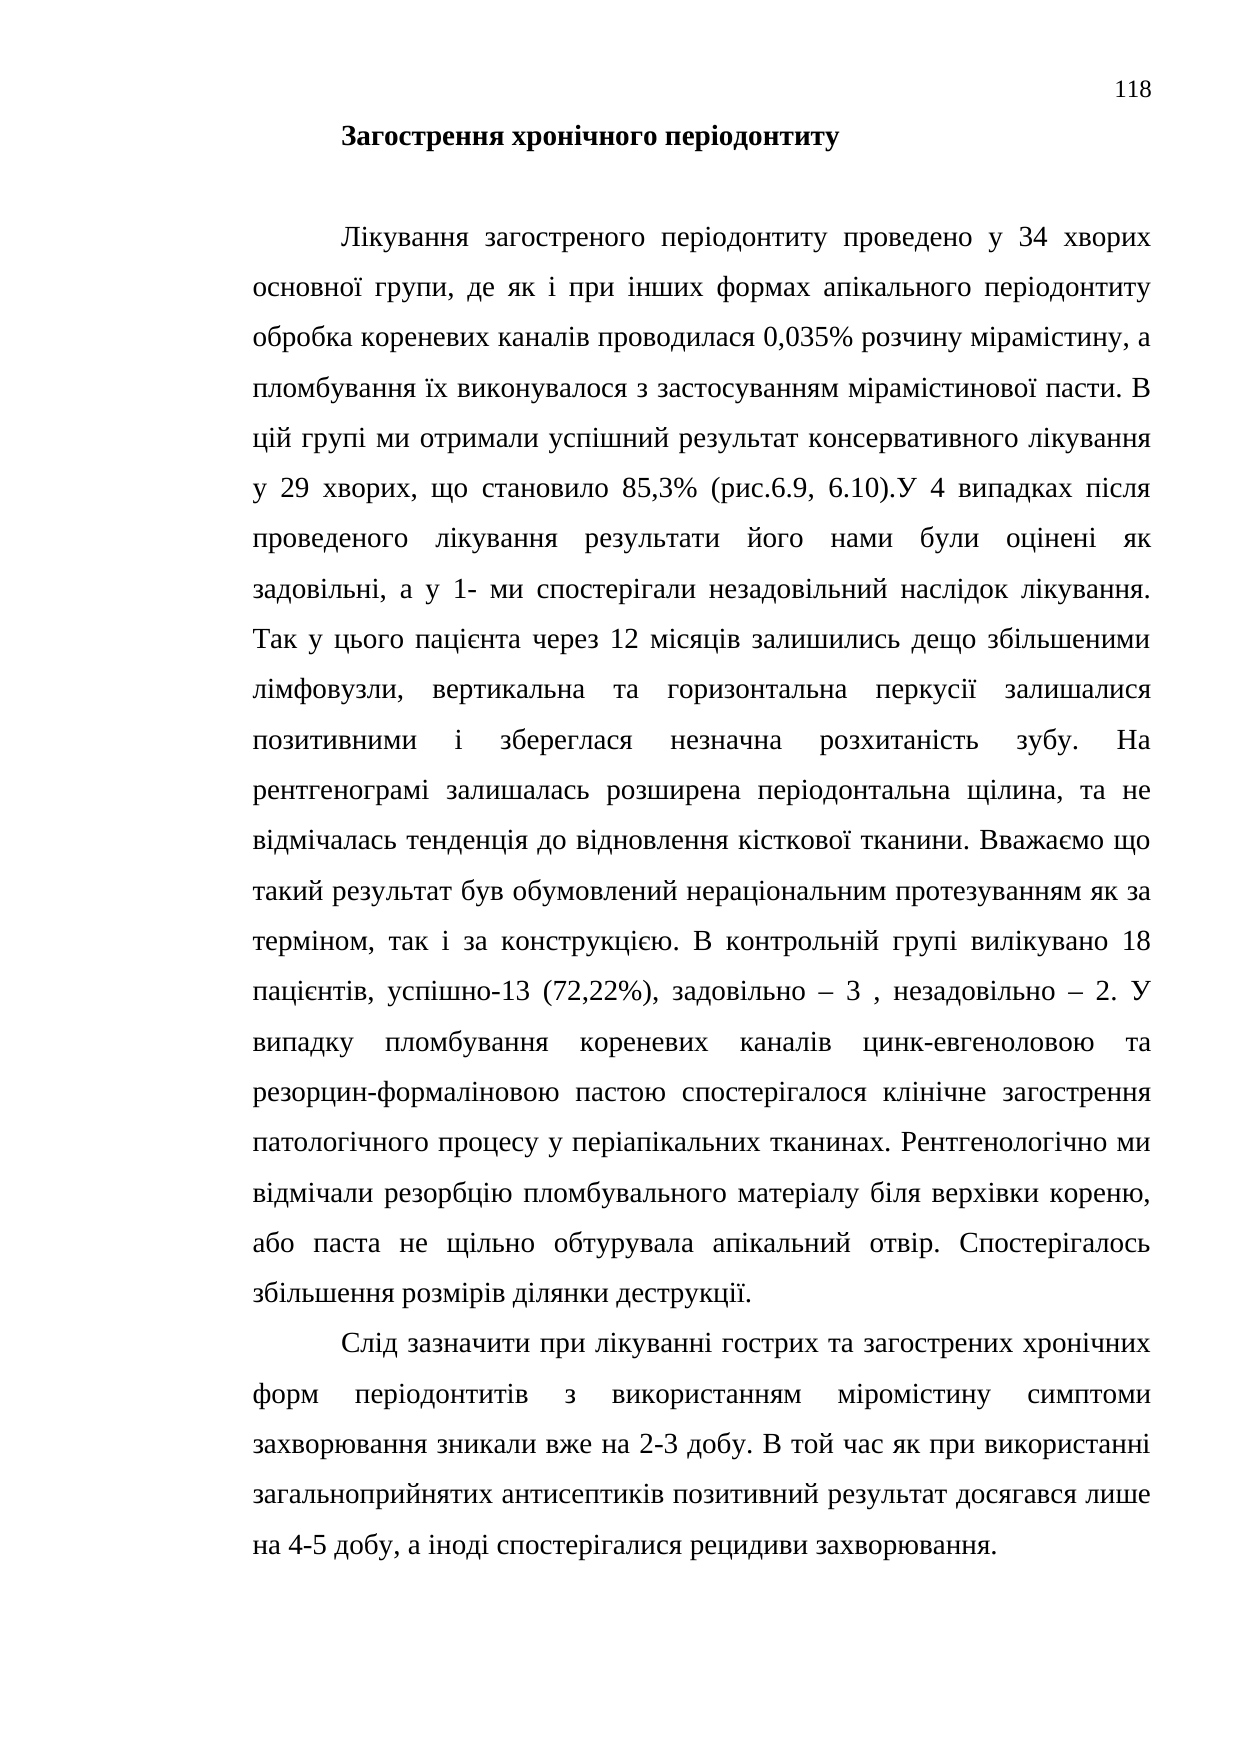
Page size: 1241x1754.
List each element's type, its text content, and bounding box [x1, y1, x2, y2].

text Лікування загостреного періодонтиту проведено у 34 хворих основної групи, де як і при інших формах апікального періодонтиту обробка кореневих каналів проводилася 0,035% розчину мірамістину, а пломбування їх виконувалося з застосуванням мірамістинової пасти. В цій групі ми отримали успішний результат консервативного лікування у 29 хворих, що становило 85,3% (рис.6.9, 6.10).У 4 випадках після проведеного лікування результати його нами були оцінені як задовільні, а у 1- ми спостерігали незадовільний наслідок лікування. Так у цього пацієнта через 12 місяців залишились дещо збільшеними лімфовузли, вертикальна та горизонтальна перкусії залишалися позитивними і збереглася незначна розхитаність зубу. На рентгенограмі залишалась розширена періодонтальна щілина, та не відмічалась тенденція до відновлення кісткової тканини. Вважаємо що такий результат був обумовлений нераціональним протезуванням як за терміном, так і за конструкцією. В контрольній групі вилікувано 18 пацієнтів, успішно-13 (72,22%), задовільно – 3 , незадовільно – 2. У випадку пломбування кореневих каналів цинк-евгеноловою та резорцин-формаліновою пастою спостерігалося клінічне загострення патологічного процесу у періапікальних тканинах. Рентгенологічно ми відмічали резорбцію пломбувального матеріалу біля верхівки кореню, або паста не щільно обтурувала апікальний отвір. Спостерігалось збільшення розмірів ділянки деструкції. [252, 219, 1152, 1309]
text Слід зазначити при лікуванні гострих та загострених хронічних форм періодонтитів з використанням міромістину симптоми захворювання зникали вже на 2-3 добу. В той час як при використанні загальноприйнятих антисептиків позитивний результат досягався лише на 4-5 добу, а іноді спостерігалися рецидиви захворювання. [252, 1326, 1152, 1560]
text Загострення хронічного періодонтиту [252, 118, 1152, 152]
